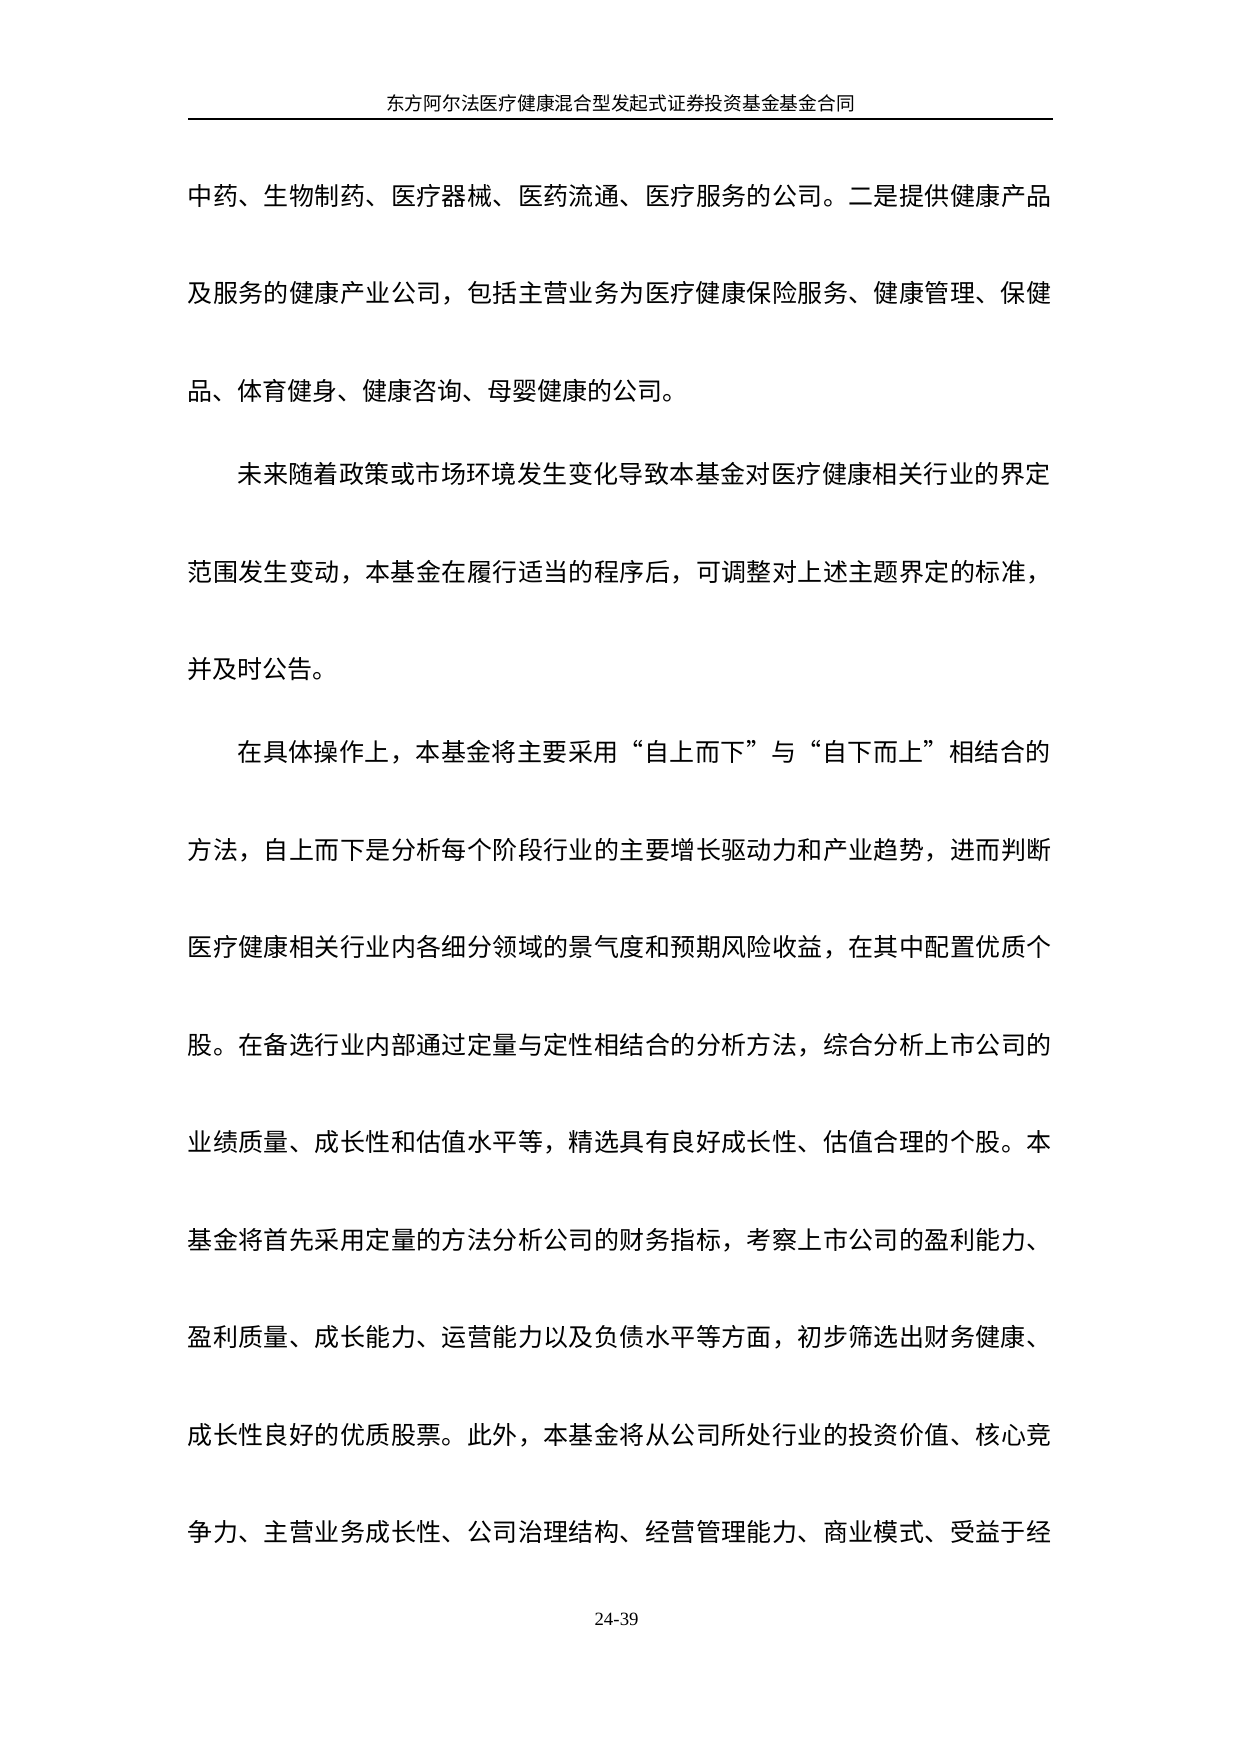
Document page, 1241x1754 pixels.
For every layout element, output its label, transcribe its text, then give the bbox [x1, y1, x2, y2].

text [187, 162, 1053, 422]
text 未来随着政策或市场环境发生变化导致本基金对医疗健康相关行业的界定范围发生变动，本基金在履行适当的程序后，可调整对上述主题界定的标准，并及时公告。 [187, 440, 1053, 700]
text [187, 718, 1053, 1563]
